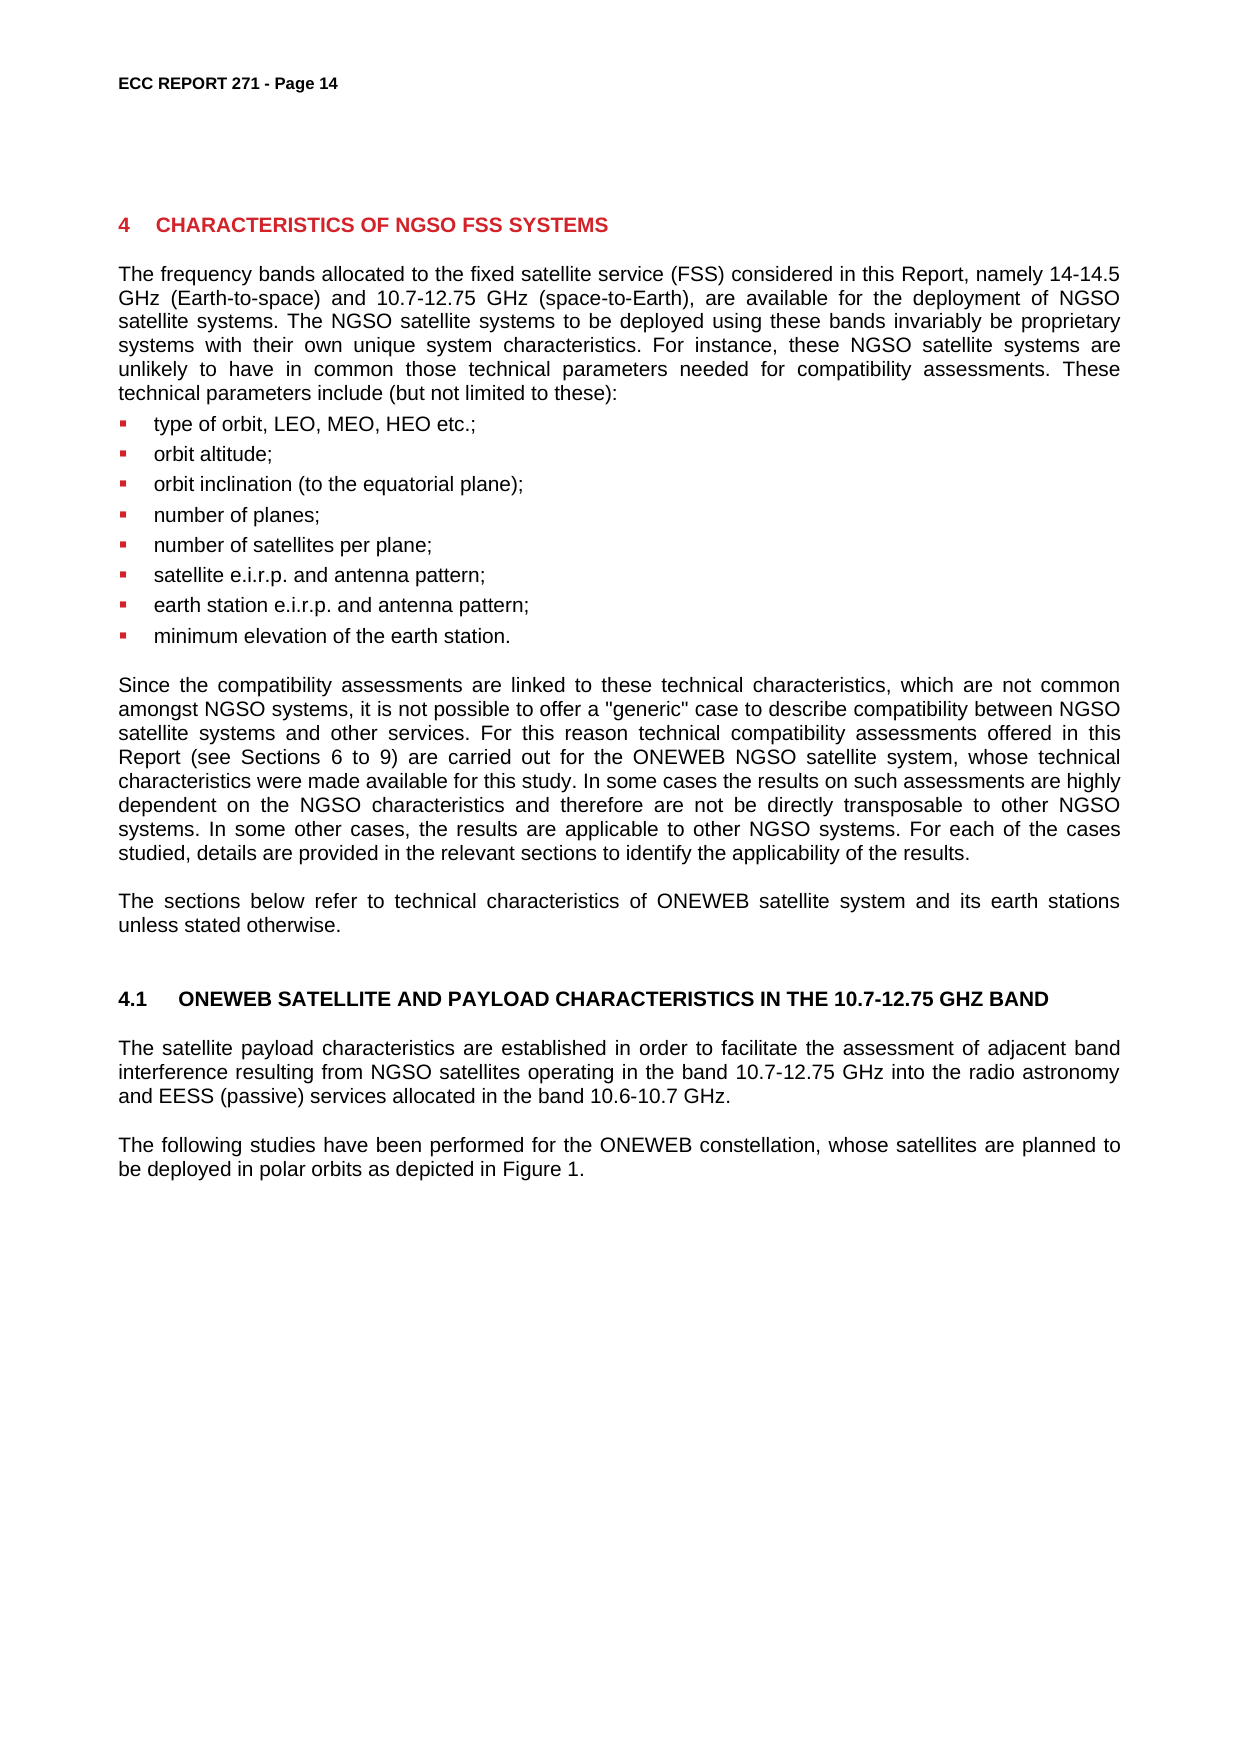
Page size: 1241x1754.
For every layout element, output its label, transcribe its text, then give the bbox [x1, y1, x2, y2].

text minimum elevation of the earth station. [118, 624, 1122, 648]
text The satellite payload characteristics are established in order to facilitate the assessment of adjacent band interference resulting from NGSO satellites operating in the band 10.7-12.75 GHz into the radio astronomy and EESS (passive) services allocated in the band 10.6-10.7 GHz. [118, 1036, 1122, 1108]
subtitle Characteristics of NGSO FSS systems [118, 212, 1122, 236]
text The sections below refer to technical characteristics of ONEWEB satellite system and its earth stations unless stated otherwise. [118, 889, 1122, 937]
text The frequency bands allocated to the fixed satellite service (FSS) considered in this Report, namely 14-14.5 GHz (Earth-to-space) and 10.7-12.75 GHz (space-to-Earth), are available for the deployment of NGSO satellite systems. The NGSO satellite systems to be deployed using these bands invariably be proprietary systems with their own unique system characteristics. For instance, these NGSO satellite systems are unlikely to have in common those technical parameters needed for compatibility assessments. These technical parameters include (but not limited to these): [118, 261, 1122, 405]
text earth station e.i.r.p. and antenna pattern; [118, 593, 1122, 617]
text The following studies have been performed for the ONEWEB constellation, whose satellites are planned to be deployed in polar orbits as depicted in Figure 1. [118, 1133, 1122, 1181]
text orbit altitude; [118, 442, 1122, 466]
subtitle ONEWEB Satellite and payload characteristics in the 10.7-12.75 GHz band [118, 987, 1122, 1011]
text number of planes; [118, 502, 1122, 526]
text Since the compatibility assessments are linked to these technical characteristics, which are not common amongst NGSO systems, it is not possible to offer a "generic" case to describe compatibility between NGSO satellite systems and other services. For this reason technical compatibility assessments offered in this Report (see Sections ‎6 to ‎9) are carried out for the ONEWEB NGSO satellite system, whose technical characteristics were made available for this study. In some cases the results on such assessments are highly dependent on the NGSO characteristics and therefore are not be directly transposable to other NGSO systems. In some other cases, the results are applicable to other NGSO systems. For each of the cases studied, details are provided in the relevant sections to identify the applicability of the results. [118, 673, 1122, 864]
text orbit inclination (to the equatorial plane); [118, 472, 1122, 496]
text type of orbit, LEO, MEO, HEO etc.; [118, 411, 1122, 436]
text number of satellites per plane; [118, 533, 1122, 557]
text satellite e.i.r.p. and antenna pattern; [118, 563, 1122, 587]
